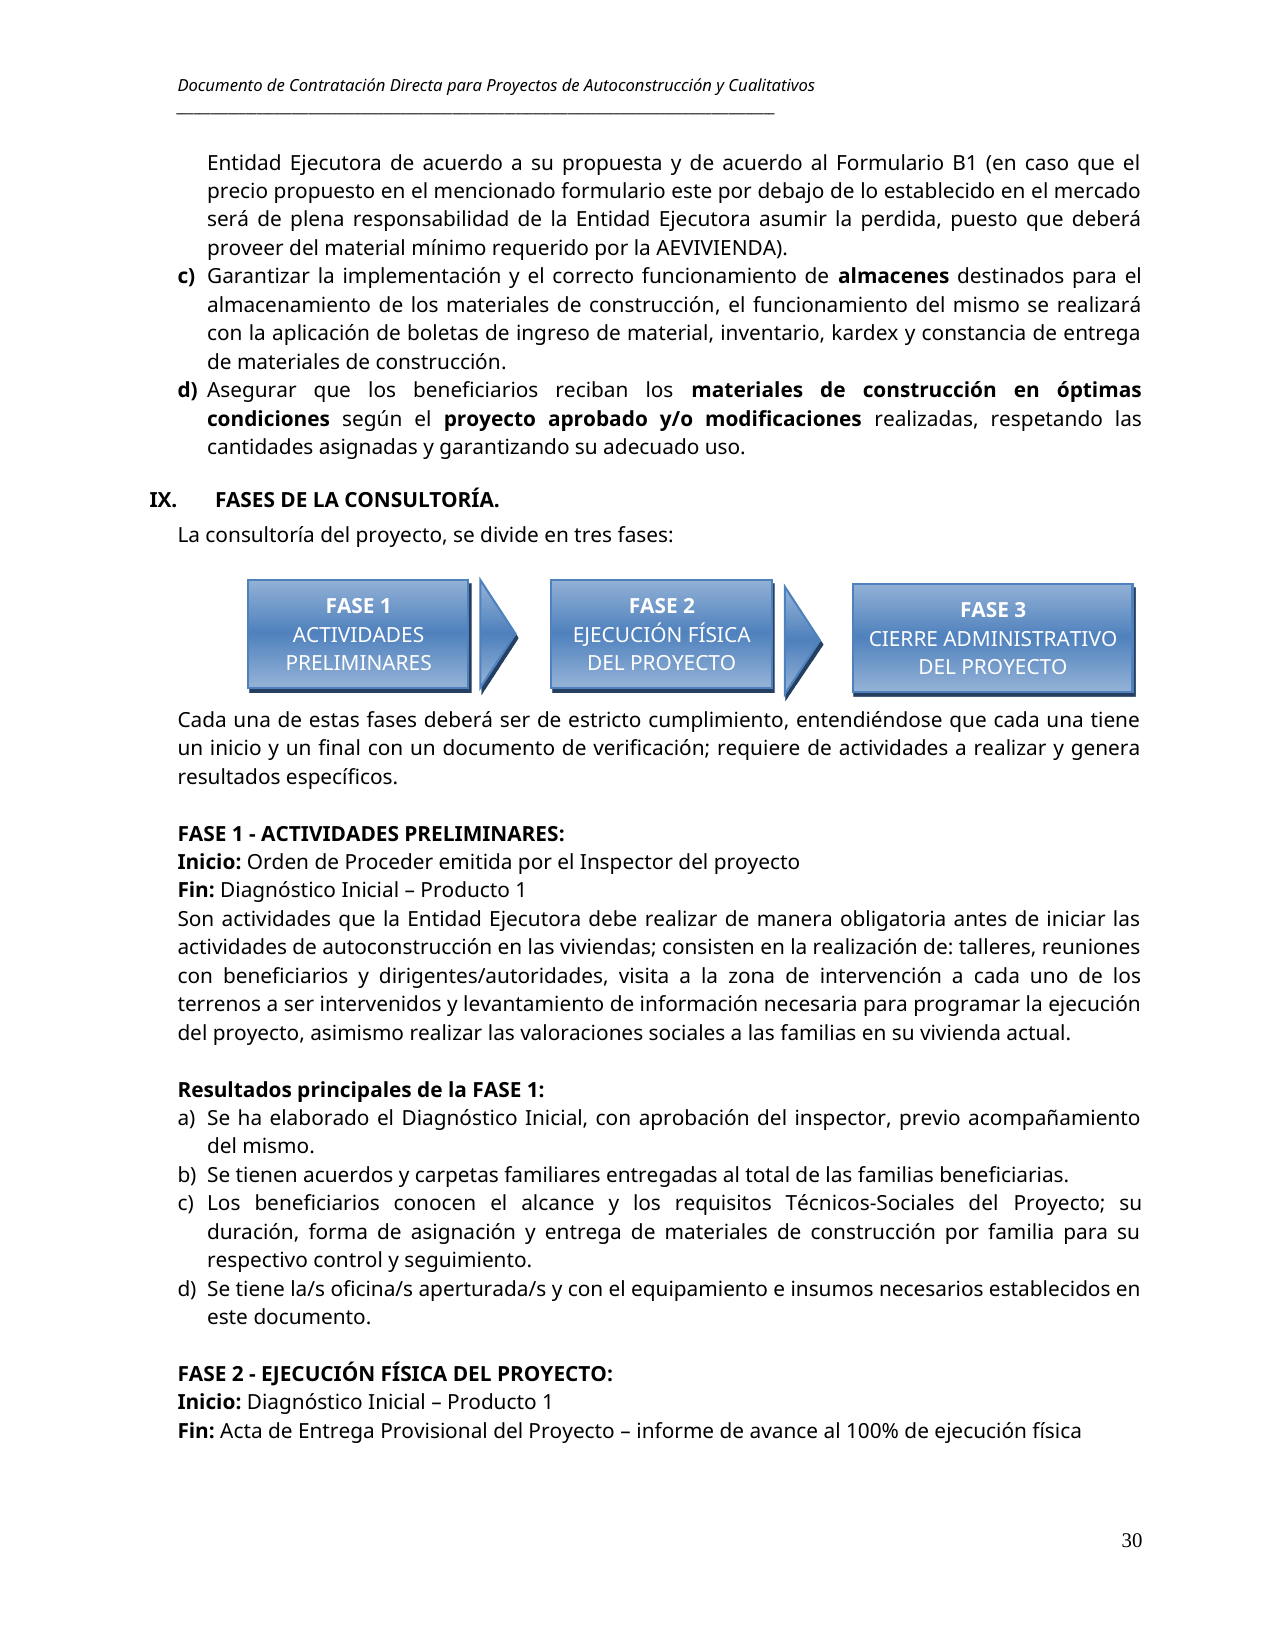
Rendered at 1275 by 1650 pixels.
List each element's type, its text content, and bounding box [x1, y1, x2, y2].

list FASES DE LA CONSULTORÍA. [177, 486, 1142, 514]
list Garantizar la implementación y el correcto funcionamiento de almacenes destinados para el almacenamiento de los materiales de construcción, el funcionamiento del mismo se realizará con la aplicación de boletas de ingreso de material, inventario, kardex y constancia de entrega de materiales de construcción. [177, 261, 1142, 375]
list Asegurar que los beneficiarios reciban los materiales de construcción en óptimas condiciones según el proyecto aprobado y/o modificaciones realizadas, respetando las cantidades asignadas y garantizando su adecuado uso. [177, 375, 1142, 461]
list Se tienen acuerdos y carpetas familiares entregadas al total de las familias beneficiarias. [177, 1160, 1142, 1188]
text Resultados principales de la FASE 1: [177, 1075, 1142, 1103]
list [177, 148, 1142, 261]
text FASE 2 - EJECUCIÓN FÍSICA DEL PROYECTO: [177, 1359, 1142, 1387]
text FASE 1 - ACTIVIDADES PRELIMINARES: [177, 819, 1142, 847]
list Se tiene la/s oficina/s aperturada/s y con el equipamiento e insumos necesarios establecidos en este documento. [177, 1274, 1142, 1331]
text Cada una de estas fases deberá ser de estricto cumplimiento, entendiéndose que cada una tiene un inicio y un final con un documento de verificación; requiere de actividades a realizar y genera resultados específicos. [177, 705, 1142, 790]
list Los beneficiarios conocen el alcance y los requisitos Técnicos-Sociales del Proyecto; su duración, forma de asignación y entrega de materiales de construcción por familia para su respectivo control y seguimiento. [177, 1188, 1142, 1274]
text Inicio: Diagnóstico Inicial – Producto 1 [177, 1387, 1142, 1416]
text La consultoría del proyecto, se divide en tres fases: [177, 520, 1142, 549]
text Fin: Acta de Entrega Provisional del Proyecto – informe de avance al 100% de ejecución física [177, 1416, 1142, 1444]
text Inicio: Orden de Proceder emitida por el Inspector del proyecto [177, 847, 1142, 876]
text Fin: Diagnóstico Inicial – Producto 1 [177, 876, 1142, 904]
list Se ha elaborado el Diagnóstico Inicial, con aprobación del inspector, previo acompañamiento del mismo. [177, 1103, 1142, 1160]
text Son actividades que la Entidad Ejecutora debe realizar de manera obligatoria antes de iniciar las actividades de autoconstrucción en las viviendas; consisten en la realización de: talleres, reuniones con beneficiarios y dirigentes/autoridades, visita a la zona de intervención a cada uno de los terrenos a ser intervenidos y levantamiento de información necesaria para programar la ejecución del proyecto, asimismo realizar las valoraciones sociales a las familias en su vivienda actual. [177, 904, 1142, 1046]
